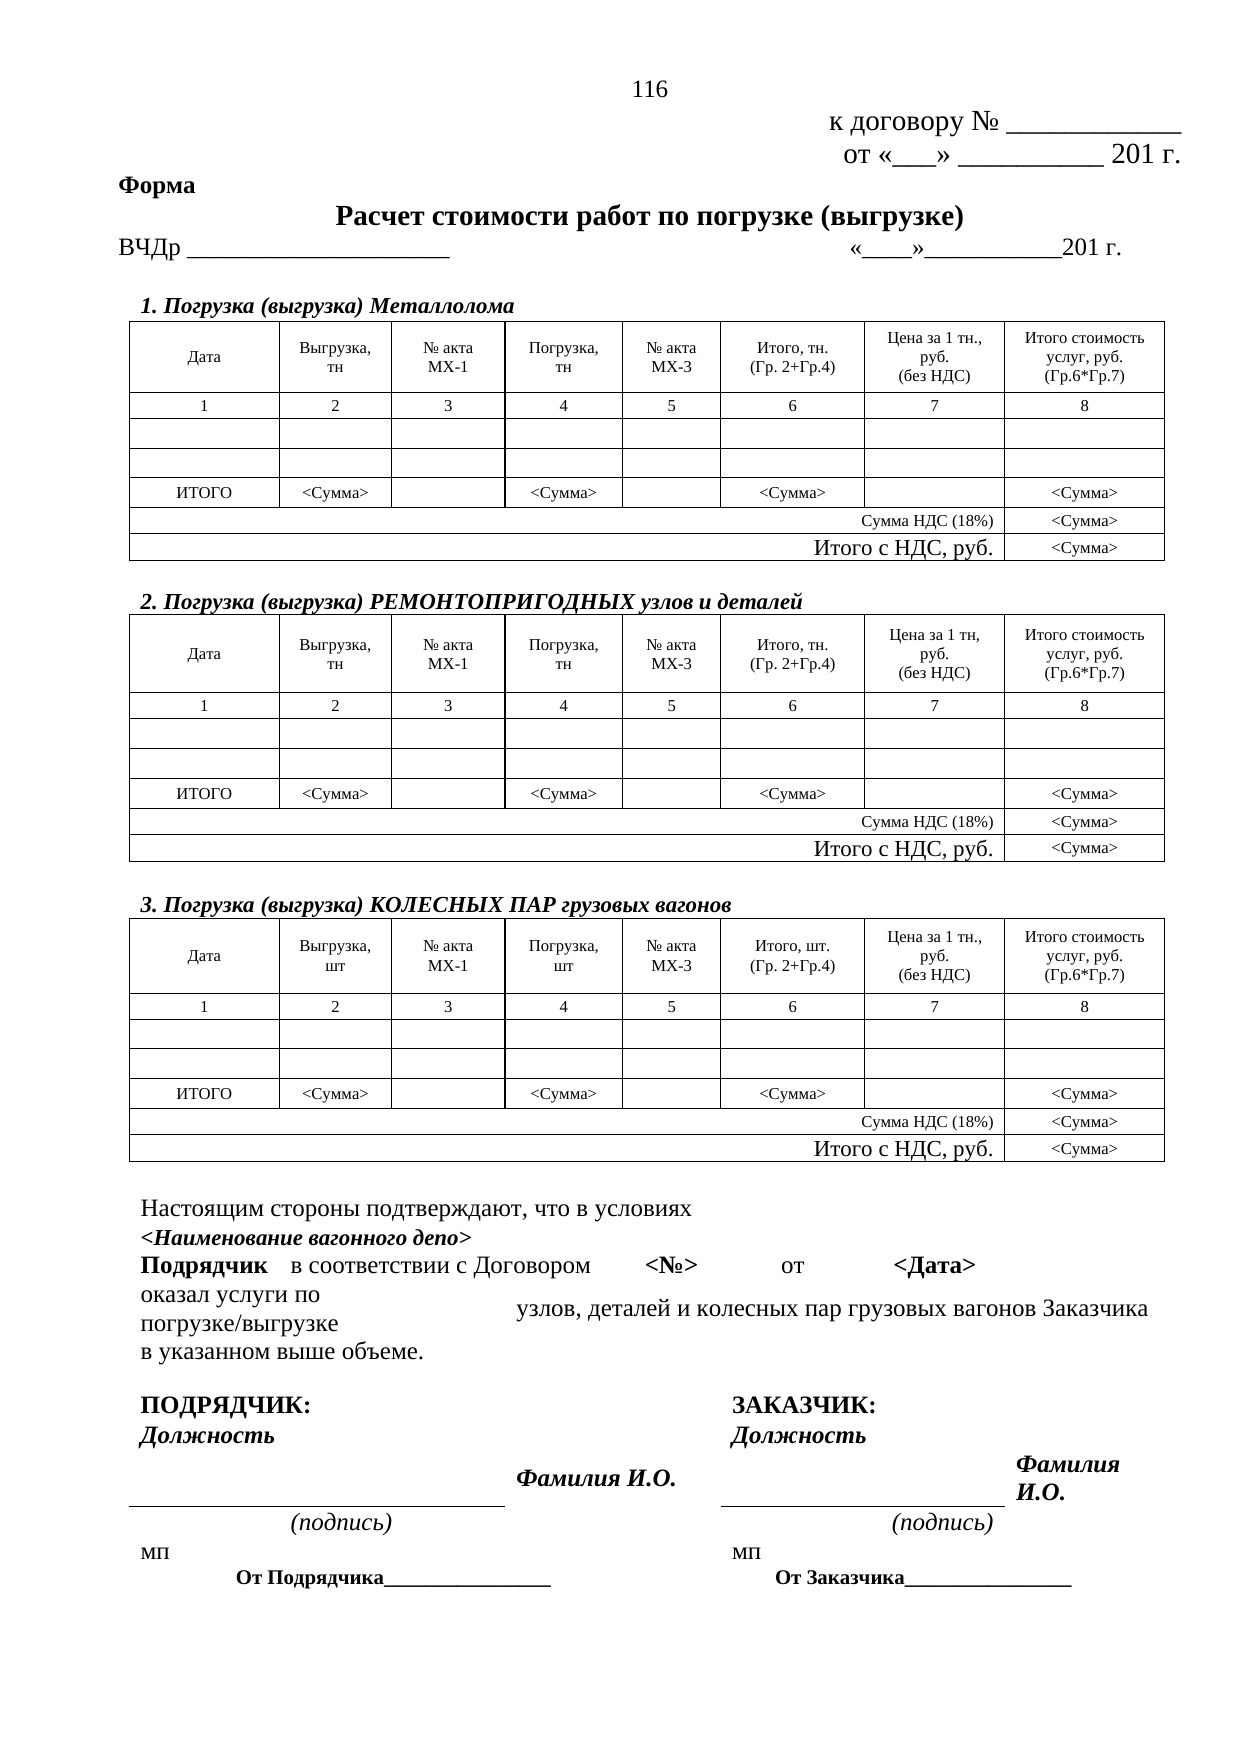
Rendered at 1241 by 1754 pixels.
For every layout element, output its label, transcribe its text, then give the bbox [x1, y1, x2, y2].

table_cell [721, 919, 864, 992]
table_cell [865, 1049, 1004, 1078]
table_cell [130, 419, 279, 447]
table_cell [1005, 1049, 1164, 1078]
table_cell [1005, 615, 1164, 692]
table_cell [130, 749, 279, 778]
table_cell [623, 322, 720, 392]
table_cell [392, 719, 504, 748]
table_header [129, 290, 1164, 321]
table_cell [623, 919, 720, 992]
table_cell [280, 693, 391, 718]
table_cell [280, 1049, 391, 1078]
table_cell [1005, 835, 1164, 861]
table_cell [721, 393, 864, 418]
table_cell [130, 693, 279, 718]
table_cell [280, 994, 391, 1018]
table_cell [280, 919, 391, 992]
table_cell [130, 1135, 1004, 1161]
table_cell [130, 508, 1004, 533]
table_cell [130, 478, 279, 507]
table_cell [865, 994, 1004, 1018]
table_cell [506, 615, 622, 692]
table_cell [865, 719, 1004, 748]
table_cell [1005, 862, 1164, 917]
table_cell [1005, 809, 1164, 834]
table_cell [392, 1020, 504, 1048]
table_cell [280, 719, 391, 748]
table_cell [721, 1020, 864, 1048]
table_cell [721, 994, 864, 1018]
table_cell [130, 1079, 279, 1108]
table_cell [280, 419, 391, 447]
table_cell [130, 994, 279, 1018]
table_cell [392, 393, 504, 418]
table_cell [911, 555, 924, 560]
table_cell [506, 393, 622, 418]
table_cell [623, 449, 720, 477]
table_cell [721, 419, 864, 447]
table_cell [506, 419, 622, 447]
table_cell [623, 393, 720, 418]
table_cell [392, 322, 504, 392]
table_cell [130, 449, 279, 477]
text к договору № ____________ [118, 103, 1181, 136]
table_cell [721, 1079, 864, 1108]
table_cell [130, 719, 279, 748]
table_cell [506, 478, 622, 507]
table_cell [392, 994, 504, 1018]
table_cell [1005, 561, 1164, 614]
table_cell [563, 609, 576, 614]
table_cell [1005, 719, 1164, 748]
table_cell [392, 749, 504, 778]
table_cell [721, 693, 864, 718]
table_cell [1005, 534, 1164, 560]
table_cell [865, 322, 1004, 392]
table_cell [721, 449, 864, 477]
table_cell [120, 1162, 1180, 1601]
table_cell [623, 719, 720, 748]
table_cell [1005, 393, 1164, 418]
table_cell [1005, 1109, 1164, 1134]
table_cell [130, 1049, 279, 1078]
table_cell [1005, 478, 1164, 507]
text от «___» __________ 201 г. [118, 136, 1181, 170]
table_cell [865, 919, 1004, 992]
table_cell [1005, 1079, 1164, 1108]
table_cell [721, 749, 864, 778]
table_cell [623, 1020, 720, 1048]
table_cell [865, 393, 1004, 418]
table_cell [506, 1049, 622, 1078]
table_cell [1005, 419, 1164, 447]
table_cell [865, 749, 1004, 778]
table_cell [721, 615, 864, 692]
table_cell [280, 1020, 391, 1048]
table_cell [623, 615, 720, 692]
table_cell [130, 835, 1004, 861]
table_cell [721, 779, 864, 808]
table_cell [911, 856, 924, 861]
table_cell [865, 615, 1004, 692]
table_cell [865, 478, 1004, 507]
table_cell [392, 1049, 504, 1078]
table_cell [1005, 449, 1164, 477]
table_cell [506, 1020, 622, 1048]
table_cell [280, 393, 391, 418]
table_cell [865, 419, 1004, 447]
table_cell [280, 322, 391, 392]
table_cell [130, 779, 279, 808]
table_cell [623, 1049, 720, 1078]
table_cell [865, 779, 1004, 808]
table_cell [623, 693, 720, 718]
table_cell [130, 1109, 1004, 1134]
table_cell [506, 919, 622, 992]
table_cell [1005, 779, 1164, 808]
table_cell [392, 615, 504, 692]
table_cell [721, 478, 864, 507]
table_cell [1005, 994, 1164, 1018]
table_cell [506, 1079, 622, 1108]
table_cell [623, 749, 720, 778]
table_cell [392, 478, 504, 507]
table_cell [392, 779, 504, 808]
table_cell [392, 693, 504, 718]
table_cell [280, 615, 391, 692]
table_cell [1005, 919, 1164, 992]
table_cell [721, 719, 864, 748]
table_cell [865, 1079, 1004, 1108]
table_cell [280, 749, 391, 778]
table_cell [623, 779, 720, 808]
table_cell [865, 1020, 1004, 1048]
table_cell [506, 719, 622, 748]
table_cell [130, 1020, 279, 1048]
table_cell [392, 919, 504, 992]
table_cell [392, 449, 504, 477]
text Расчет стоимости работ по погрузке (выгрузке) [118, 198, 1181, 232]
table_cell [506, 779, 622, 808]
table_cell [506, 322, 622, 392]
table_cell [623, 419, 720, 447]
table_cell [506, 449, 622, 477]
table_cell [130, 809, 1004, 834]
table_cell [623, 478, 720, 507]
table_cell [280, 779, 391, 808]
text ВЧДр _____________________ «____»___________201 г. [118, 232, 1181, 261]
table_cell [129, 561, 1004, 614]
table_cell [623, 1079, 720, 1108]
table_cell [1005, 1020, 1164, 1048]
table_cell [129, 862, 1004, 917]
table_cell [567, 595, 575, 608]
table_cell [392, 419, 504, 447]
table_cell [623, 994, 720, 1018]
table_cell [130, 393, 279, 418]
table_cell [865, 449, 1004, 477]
text Форма [118, 170, 1181, 198]
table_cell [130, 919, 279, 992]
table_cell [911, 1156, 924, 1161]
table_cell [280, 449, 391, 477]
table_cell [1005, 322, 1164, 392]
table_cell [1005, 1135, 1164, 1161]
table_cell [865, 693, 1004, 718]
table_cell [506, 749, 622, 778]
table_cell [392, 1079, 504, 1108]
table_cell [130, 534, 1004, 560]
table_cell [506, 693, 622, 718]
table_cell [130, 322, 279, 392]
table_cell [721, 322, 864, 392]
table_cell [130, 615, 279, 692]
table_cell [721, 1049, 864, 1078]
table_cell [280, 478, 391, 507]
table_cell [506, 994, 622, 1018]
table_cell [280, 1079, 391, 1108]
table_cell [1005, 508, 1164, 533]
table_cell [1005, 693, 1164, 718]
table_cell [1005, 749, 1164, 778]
